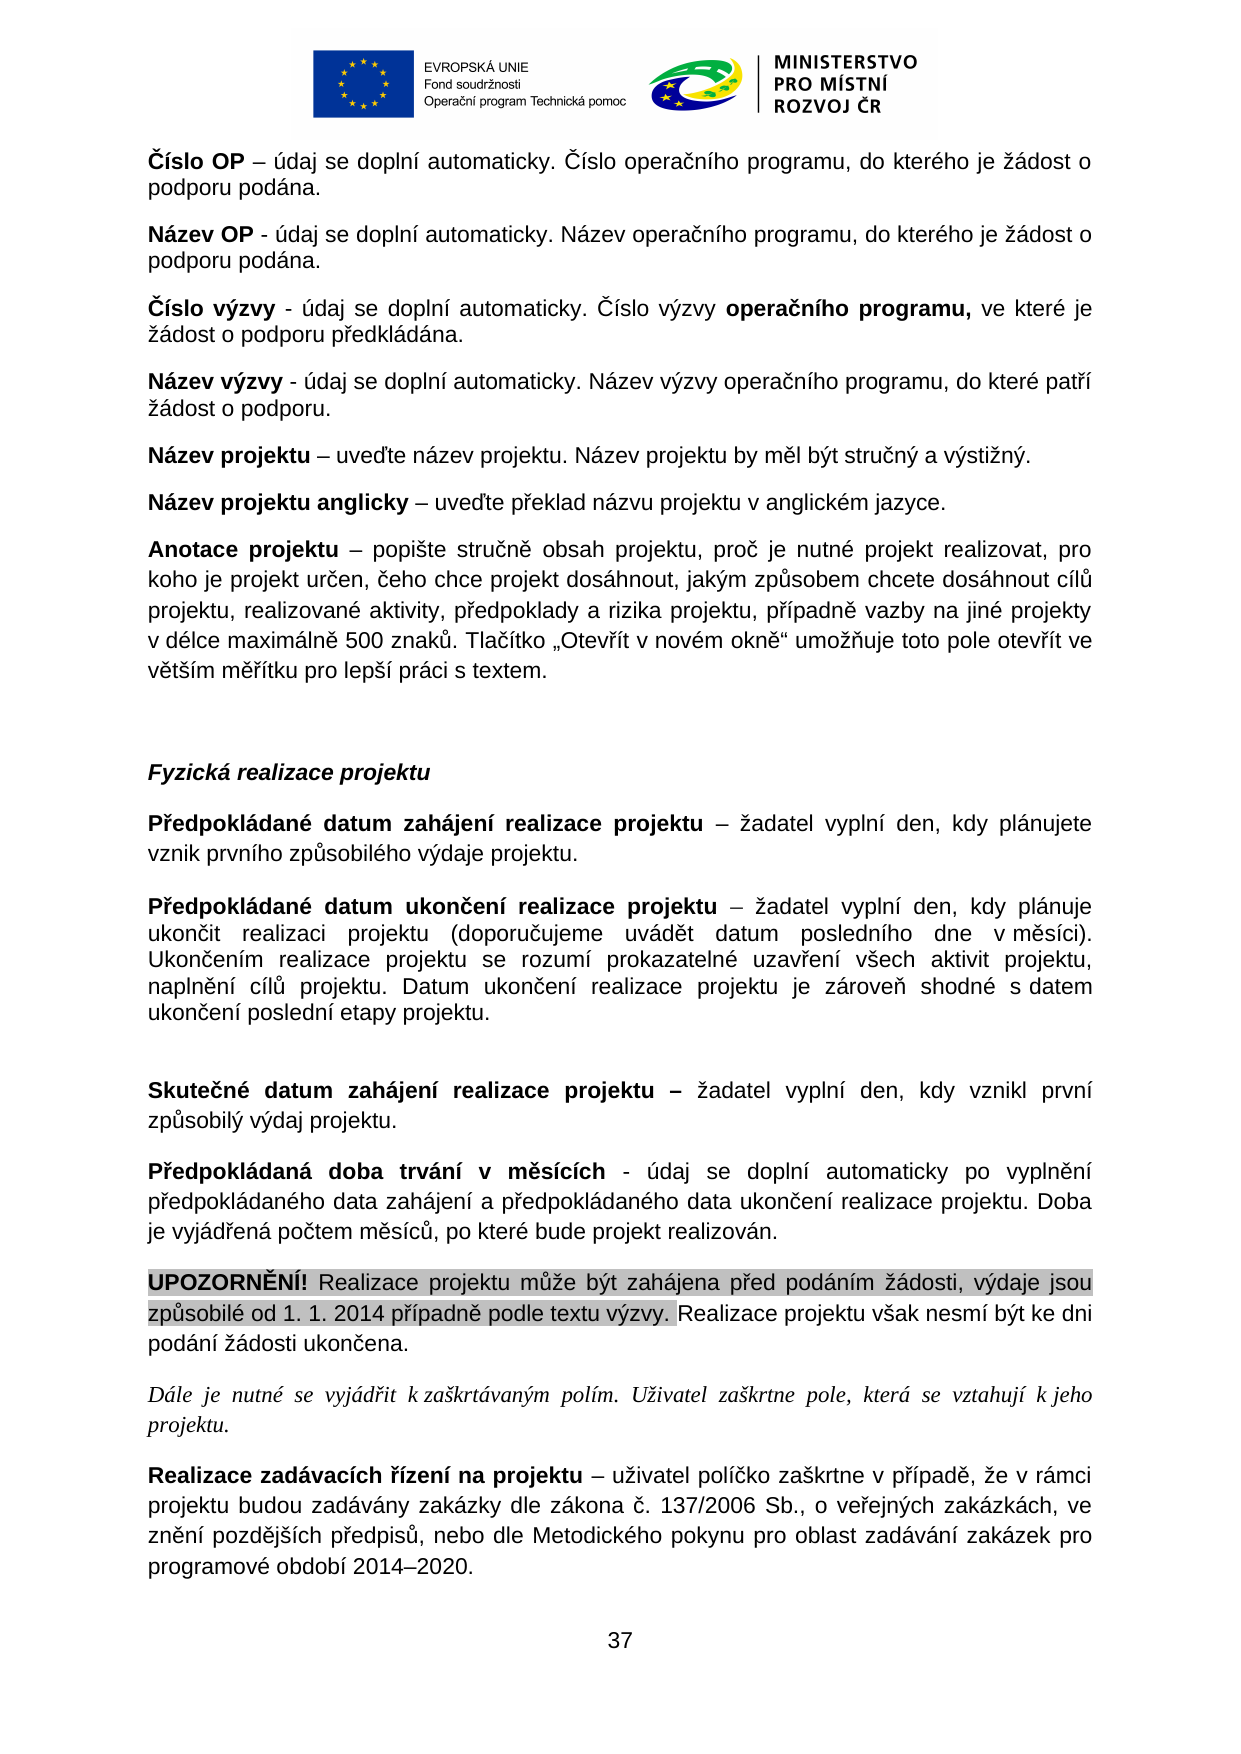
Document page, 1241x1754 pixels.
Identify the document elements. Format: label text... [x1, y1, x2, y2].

text Předpokládané datum zahájení realizace projektu – žadatel vyplní den, kdy plánujete vznik prvního způsobilého výdaje projektu. [148, 810, 1093, 867]
text Název projektu – uveďte název projektu. Název projektu by měl být stručný a výstižný. [148, 442, 1093, 468]
text Předpokládané datum ukončení realizace projektu – žadatel vyplní den, kdy plánuje ukončit realizaci projektu (doporučujeme uvádět datum posledního dne v měsíci). Ukončením realizace projektu se rozumí prokazatelné uzavření všech aktivit projektu, naplnění cílů projektu. Datum ukončení realizace projektu je zároveň shodné s datem ukončení poslední etapy projektu. [148, 891, 1093, 1026]
text Skutečné datum zahájení realizace projektu – žadatel vyplní den, kdy vznikl první způsobilý výdaj projektu. [148, 1077, 1093, 1133]
text Název projektu anglicky – uveďte překlad názvu projektu v anglickém jazyce. [148, 489, 1093, 515]
text UPOZORNĚNÍ! Realizace projektu může být zahájena před podáním žádosti, výdaje jsou způsobilé od 1. 1. 2014 případně podle textu výzvy. Realizace projektu však nesmí být ke dni podání žádosti ukončena. [148, 1296, 1093, 1356]
text Číslo OP – údaj se doplní automaticky. Číslo operačního programu, do kterého je žádost o podporu podána. [148, 148, 1093, 200]
text Fyzická realizace projektu [148, 759, 1093, 785]
text Název výzvy - údaj se doplní automaticky. Název výzvy operačního programu, do které patří žádost o podporu. [148, 368, 1093, 421]
text Anotace projektu – popište stručně obsah projektu, proč je nutné projekt realizovat, pro koho je projekt určen, čeho chce projekt dosáhnout, jakým způsobem chcete dosáhnout cílů projektu, realizované aktivity, předpoklady a rizika projektu, případně vazby na jiné projekty v délce maximálně 500 znaků. Tlačítko „Otevřít v novém okně“ umožňuje toto pole otevřít ve větším měřítku pro lepší práci s textem. [148, 536, 1093, 683]
text Název OP - údaj se doplní automaticky. Název operačního programu, do kterého je žádost o podporu podána. [148, 221, 1093, 274]
text Realizace zadávacích řízení na projektu – uživatel políčko zaškrtne v případě, že v rámci projektu budou zadávány zakázky dle zákona č. 137/2006 Sb., o veřejných zakázkách, ve znění pozdějších předpisů, nebo dle Metodického pokynu pro oblast zadávání zakázek pro programové období 2014–2020. [148, 1462, 1093, 1579]
text Dále je nutné se vyjádřit k zaškrtávaným polím. Uživatel zaškrtne pole, která se vztahují k jeho projektu. [148, 1381, 1093, 1437]
picture [291, 28, 939, 140]
text Předpokládaná doba trvání v měsících - údaj se doplní automaticky po vyplnění předpokládaného data zahájení a předpokládaného data ukončení realizace projektu. Doba je vyjádřená počtem měsíců, po které bude projekt realizován. [148, 1158, 1093, 1244]
text Číslo výzvy - údaj se doplní automaticky. Číslo výzvy operačního programu, ve které je žádost o podporu předkládána. [148, 295, 1093, 347]
